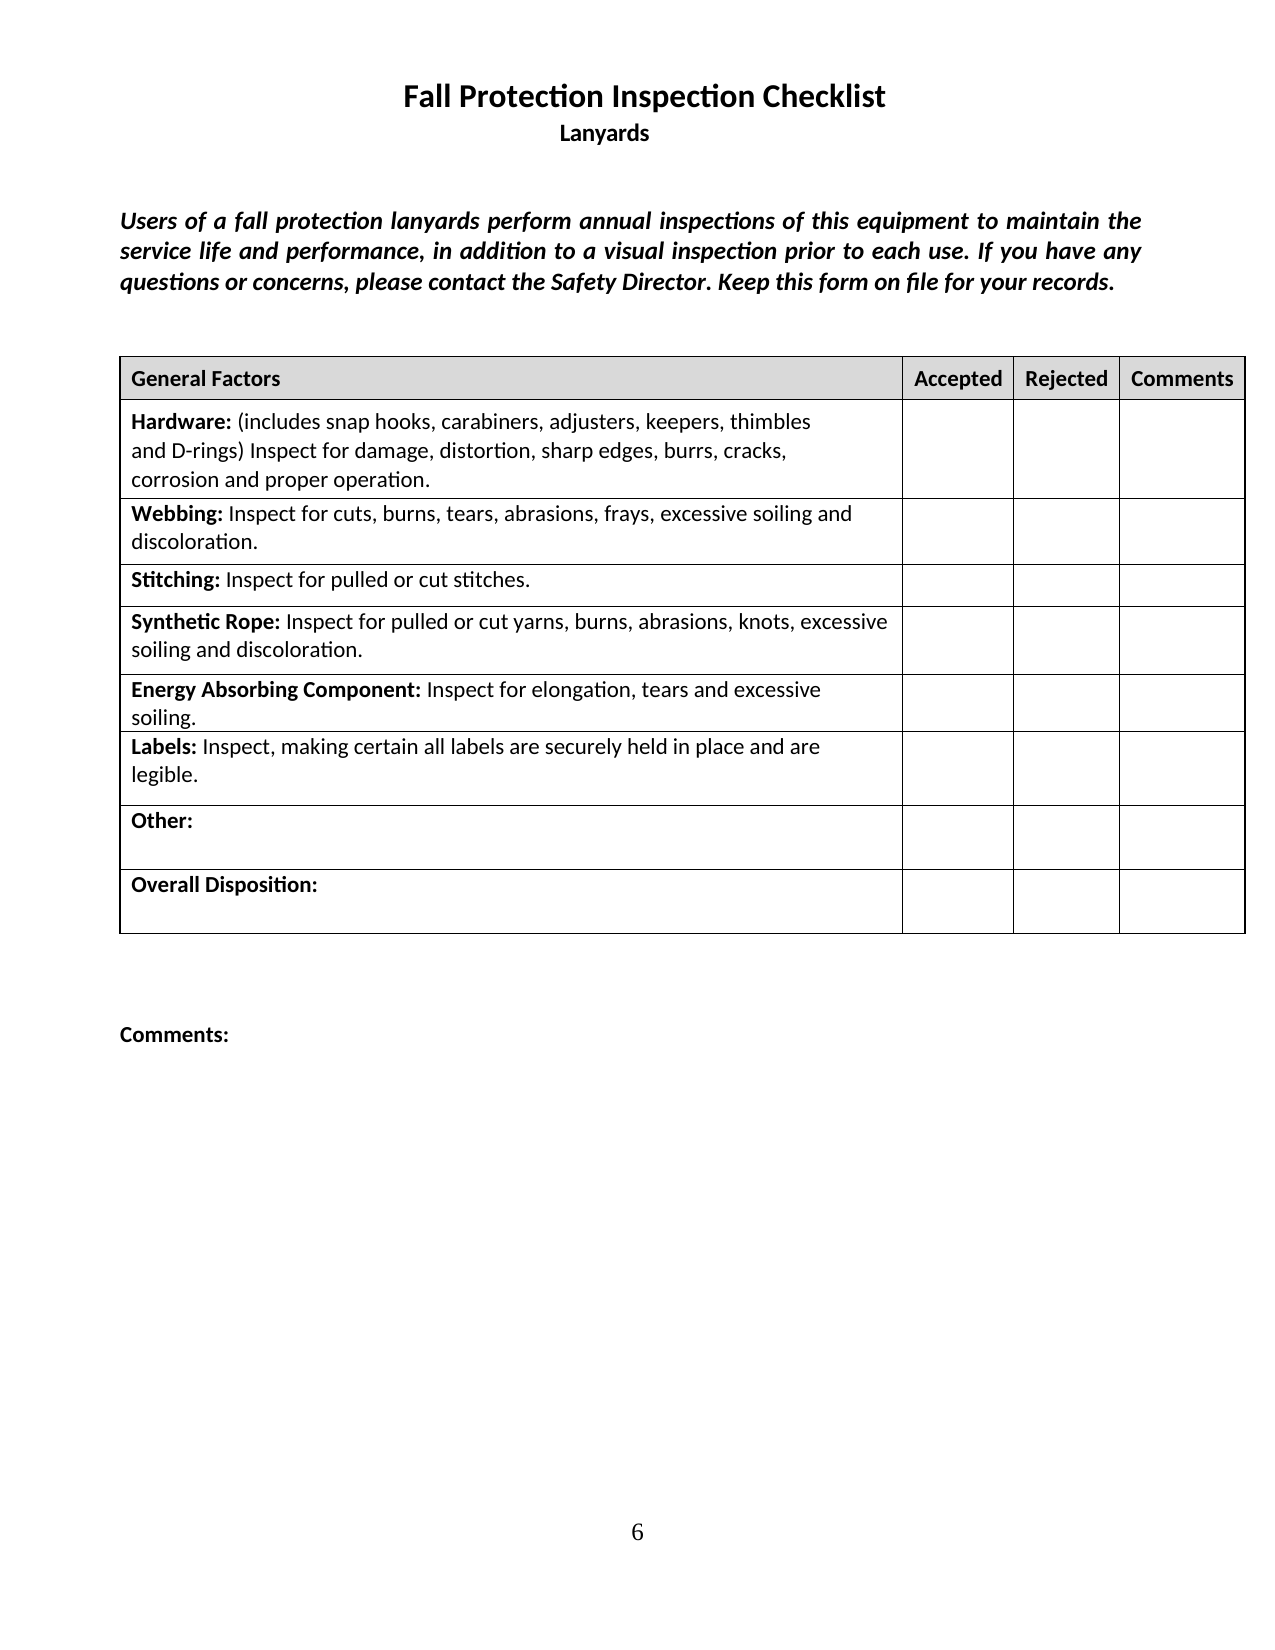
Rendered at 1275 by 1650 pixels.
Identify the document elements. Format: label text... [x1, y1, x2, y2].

table_cell [903, 806, 1013, 869]
text Comments: [120, 1020, 1155, 1048]
table_cell Energy Absorbing Component: Inspect for elongation, tears and excessive soiling. [121, 675, 902, 731]
table_cell [903, 675, 1013, 731]
table_cell [903, 732, 1013, 805]
table_cell Hardware: (includes snap hooks, carabiners, adjusters, keepers, thimbles and D-rings) Inspect for damage, distortion, sharp edges, burrs, cracks, corrosion and proper operation. [121, 400, 902, 498]
text Lanyards [195, 117, 939, 147]
table_header Rejected [1014, 357, 1119, 399]
table_cell [903, 499, 1013, 564]
table_cell [1014, 499, 1119, 564]
text Fall Protection Inspection Checklist [120, 75, 1095, 116]
table_cell [1120, 675, 1244, 731]
table_cell Stitching: Inspect for pulled or cut stitches. [121, 565, 902, 606]
table_cell [1014, 565, 1119, 606]
table_cell [1120, 607, 1244, 674]
table_cell [1120, 732, 1244, 805]
table_cell [1120, 400, 1244, 498]
table_cell Webbing: Inspect for cuts, burns, tears, abrasions, frays, excessive soiling and discoloration. [121, 499, 902, 564]
table_cell [1120, 499, 1244, 564]
table_cell [1014, 806, 1119, 869]
table_cell Synthetic Rope: Inspect for pulled or cut yarns, burns, abrasions, knots, excessive soiling and discoloration. [121, 607, 902, 674]
table_cell [1120, 870, 1244, 933]
table_cell [1014, 607, 1119, 674]
table_header General Factors [121, 357, 902, 399]
table_cell Labels: Inspect, making certain all labels are securely held in place and are legible. [121, 732, 902, 805]
table_cell [903, 870, 1013, 933]
table_header Comments [1120, 357, 1244, 399]
table_cell [1014, 732, 1119, 805]
table_cell [1014, 400, 1119, 498]
table_cell [903, 607, 1013, 674]
table_cell Overall Disposition: [121, 870, 902, 933]
table_cell Other: [121, 806, 902, 869]
table_cell [1120, 806, 1244, 869]
table_cell [903, 565, 1013, 606]
table_cell [1120, 565, 1244, 606]
text Users of a fall protection lanyards perform annual inspections of this equipment to maintain the service life and performance, in addition to a visual inspection prior to each use. If you have any questions or concerns, please contact the Safety Director. Keep this form on file for your records. [120, 205, 1146, 296]
table_cell [1014, 675, 1119, 731]
table_header Accepted [903, 357, 1013, 399]
table_cell [903, 400, 1013, 498]
table_cell [1014, 870, 1119, 933]
